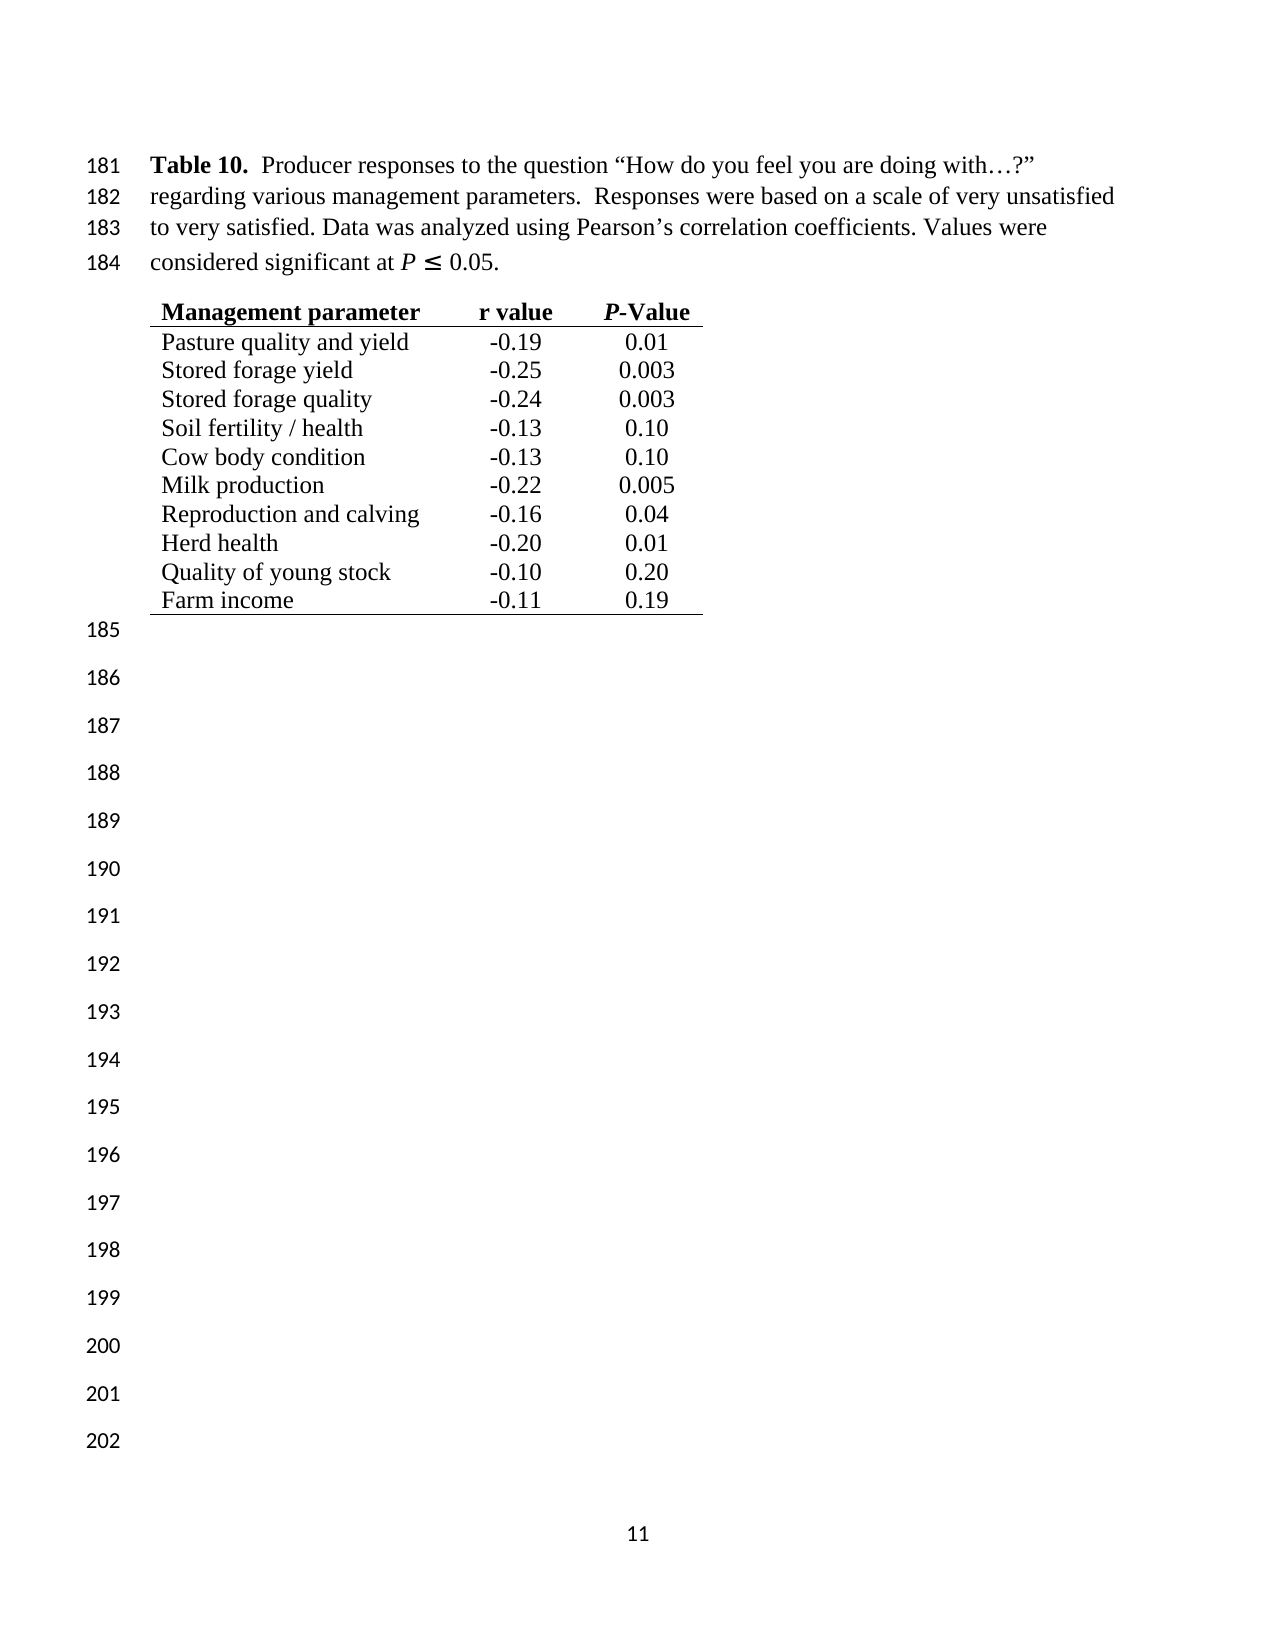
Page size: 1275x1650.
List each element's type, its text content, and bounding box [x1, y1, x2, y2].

table_cell -0.13 [441, 442, 591, 471]
table_cell Milk production [150, 471, 441, 499]
table_cell 0.01 [591, 327, 703, 356]
text Table 10. Producer responses to the question “How do you feel you are doing with…?” regarding various management parameters. Responses were based on a scale of very unsatisfied to very satisfied. Data was analyzed using Pearson’s correlation coefficients. Values were considered significant at P ≤ 0.05. [150, 150, 1125, 278]
table_header r value [441, 297, 591, 326]
table_cell -0.22 [441, 471, 591, 499]
table_cell Cow body condition [150, 442, 441, 471]
table_cell 0.01 [591, 528, 703, 557]
table_cell 0.005 [591, 471, 703, 499]
table_header Management parameter [150, 297, 441, 326]
table_cell 0.10 [591, 413, 703, 442]
table_cell Farm income [150, 586, 441, 614]
table_cell 0.04 [591, 499, 703, 528]
table_cell 0.19 [591, 586, 703, 614]
table_cell Stored forage quality [150, 384, 441, 413]
table_cell 0.20 [591, 557, 703, 586]
table_cell -0.24 [441, 384, 591, 413]
table_cell -0.11 [441, 586, 591, 614]
table_cell Stored forage yield [150, 356, 441, 384]
table_cell -0.10 [441, 557, 591, 586]
table_cell Pasture quality and yield [150, 327, 441, 356]
table_cell -0.20 [441, 528, 591, 557]
table_header P-Value [591, 297, 703, 326]
table_cell -0.19 [441, 327, 591, 356]
table_cell Herd health [150, 528, 441, 557]
table_cell -0.16 [441, 499, 591, 528]
table_cell -0.13 [441, 413, 591, 442]
table_cell Soil fertility / health [150, 413, 441, 442]
table_cell 0.003 [591, 356, 703, 384]
table_cell 0.10 [591, 442, 703, 471]
table_cell -0.25 [441, 356, 591, 384]
table_cell Reproduction and calving [150, 499, 441, 528]
table_cell Quality of young stock [150, 557, 441, 586]
table_cell 0.003 [591, 384, 703, 413]
